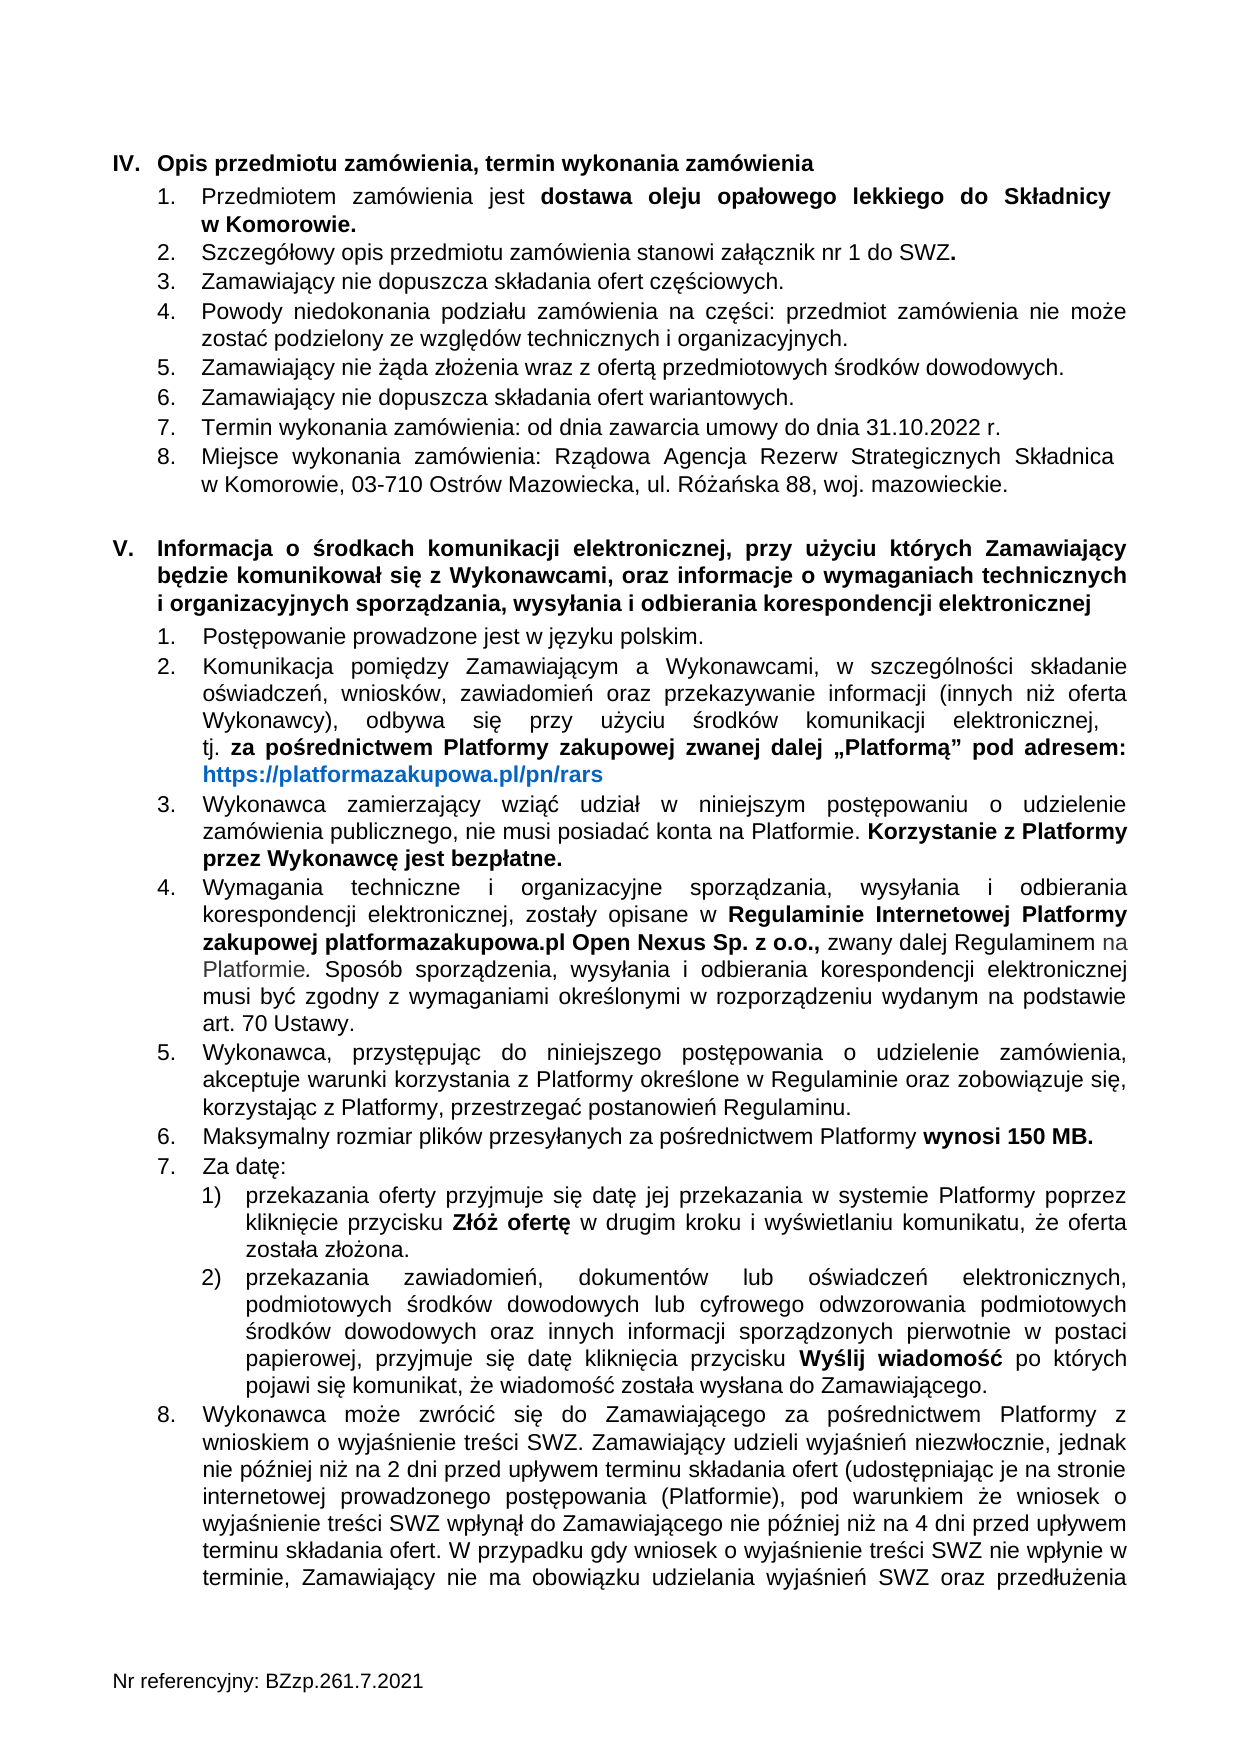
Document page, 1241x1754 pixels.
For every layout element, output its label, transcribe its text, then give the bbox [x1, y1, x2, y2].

list Wymagania techniczne i organizacyjne sporządzania, wysyłania i odbierania korespondencji elektronicznej, zostały opisane w Regulaminie Internetowej Platformy zakupowej platformazakupowa.pl Open Nexus Sp. z o.o., zwany dalej Regulaminem na Platformie. Sposób sporządzenia, wysyłania i odbierania korespondencji elektronicznej musi być zgodny z wymaganiami określonymi w rozporządzeniu wydanym na podstawie art. 70 Ustawy. [157, 874, 1127, 1036]
list Zamawiający nie dopuszcza składania ofert częściowych. [157, 268, 1127, 294]
list Powody niedokonania podziału zamówienia na części: przedmiot zamówienia nie może zostać podzielony ze względów technicznych i organizacyjnych. [157, 298, 1127, 351]
list Komunikacja pomiędzy Zamawiającym a Wykonawcami, w szczególności składanie oświadczeń, wniosków, zawiadomień oraz przekazywanie informacji (innych niż oferta Wykonawcy), odbywa się przy użyciu środków komunikacji elektronicznej, tj. za pośrednictwem Platformy zakupowej zwanej dalej „Platformą” pod adresem: https://platformazakupowa.pl/pn/rars [157, 653, 1127, 787]
list Termin wykonania zamówienia: od dnia zawarcia umowy do dnia 31.10.2022 r. [157, 413, 1127, 440]
list Maksymalny rozmiar plików przesyłanych za pośrednictwem Platformy wynosi 150 MB. [157, 1123, 1127, 1149]
list Postępowanie prowadzone jest w języku polskim. [157, 623, 1127, 649]
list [157, 1401, 1127, 1590]
list Wykonawca zamierzający wziąć udział w niniejszym postępowaniu o udzielenie zamówienia publicznego, nie musi posiadać konta na Platformie. Korzystanie z Platformy przez Wykonawcę jest bezpłatne. [157, 791, 1127, 871]
list Zamawiający nie żąda złożenia wraz z ofertą przedmiotowych środków dowodowych. [157, 354, 1127, 381]
subtitle Opis przedmiotu zamówienia, termin wykonania zamówienia [112, 150, 1128, 176]
subtitle Informacja o środkach komunikacji elektronicznej, przy użyciu których Zamawiający będzie komunikował się z Wykonawcami, oraz informacje o wymaganiach technicznych i organizacyjnych sporządzania, wysyłania i odbierania korespondencji elektronicznej [112, 535, 1128, 616]
list Szczegółowy opis przedmiotu zamówienia stanowi załącznik nr 1 do SWZ. [157, 238, 1127, 265]
list Zamawiający nie dopuszcza składania ofert wariantowych. [157, 384, 1127, 410]
list Wykonawca, przystępując do niniejszego postępowania o udzielenie zamówienia, akceptuje warunki korzystania z Platformy określone w Regulaminie oraz zobowiązuje się, korzystając z Platformy, przestrzegać postanowień Regulaminu. [157, 1039, 1127, 1120]
list przekazania zawiadomień, dokumentów lub oświadczeń elektronicznych, podmiotowych środków dowodowych lub cyfrowego odwzorowania podmiotowych środków dowodowych oraz innych informacji sporządzonych pierwotnie w postaci papierowej, przyjmuje się datę kliknięcia przycisku Wyślij wiadomość po których pojawi się komunikat, że wiadomość została wysłana do Zamawiającego. [201, 1263, 1127, 1398]
list Miejsce wykonania zamówienia: Rządowa Agencja Rezerw Strategicznych Składnica w Komorowie, 03-710 Ostrów Mazowiecka, ul. Różańska 88, woj. mazowieckie. [157, 443, 1128, 498]
list przekazania oferty przyjmuje się datę jej przekazania w systemie Platformy poprzez kliknięcie przycisku Złóż ofertę w drugim kroku i wyświetlaniu komunikatu, że oferta została złożona. [201, 1182, 1127, 1263]
list Przedmiotem zamówienia jest dostawa oleju opałowego lekkiego do Składnicy w Komorowie. [157, 183, 1127, 237]
list Za datę: [157, 1153, 1127, 1179]
